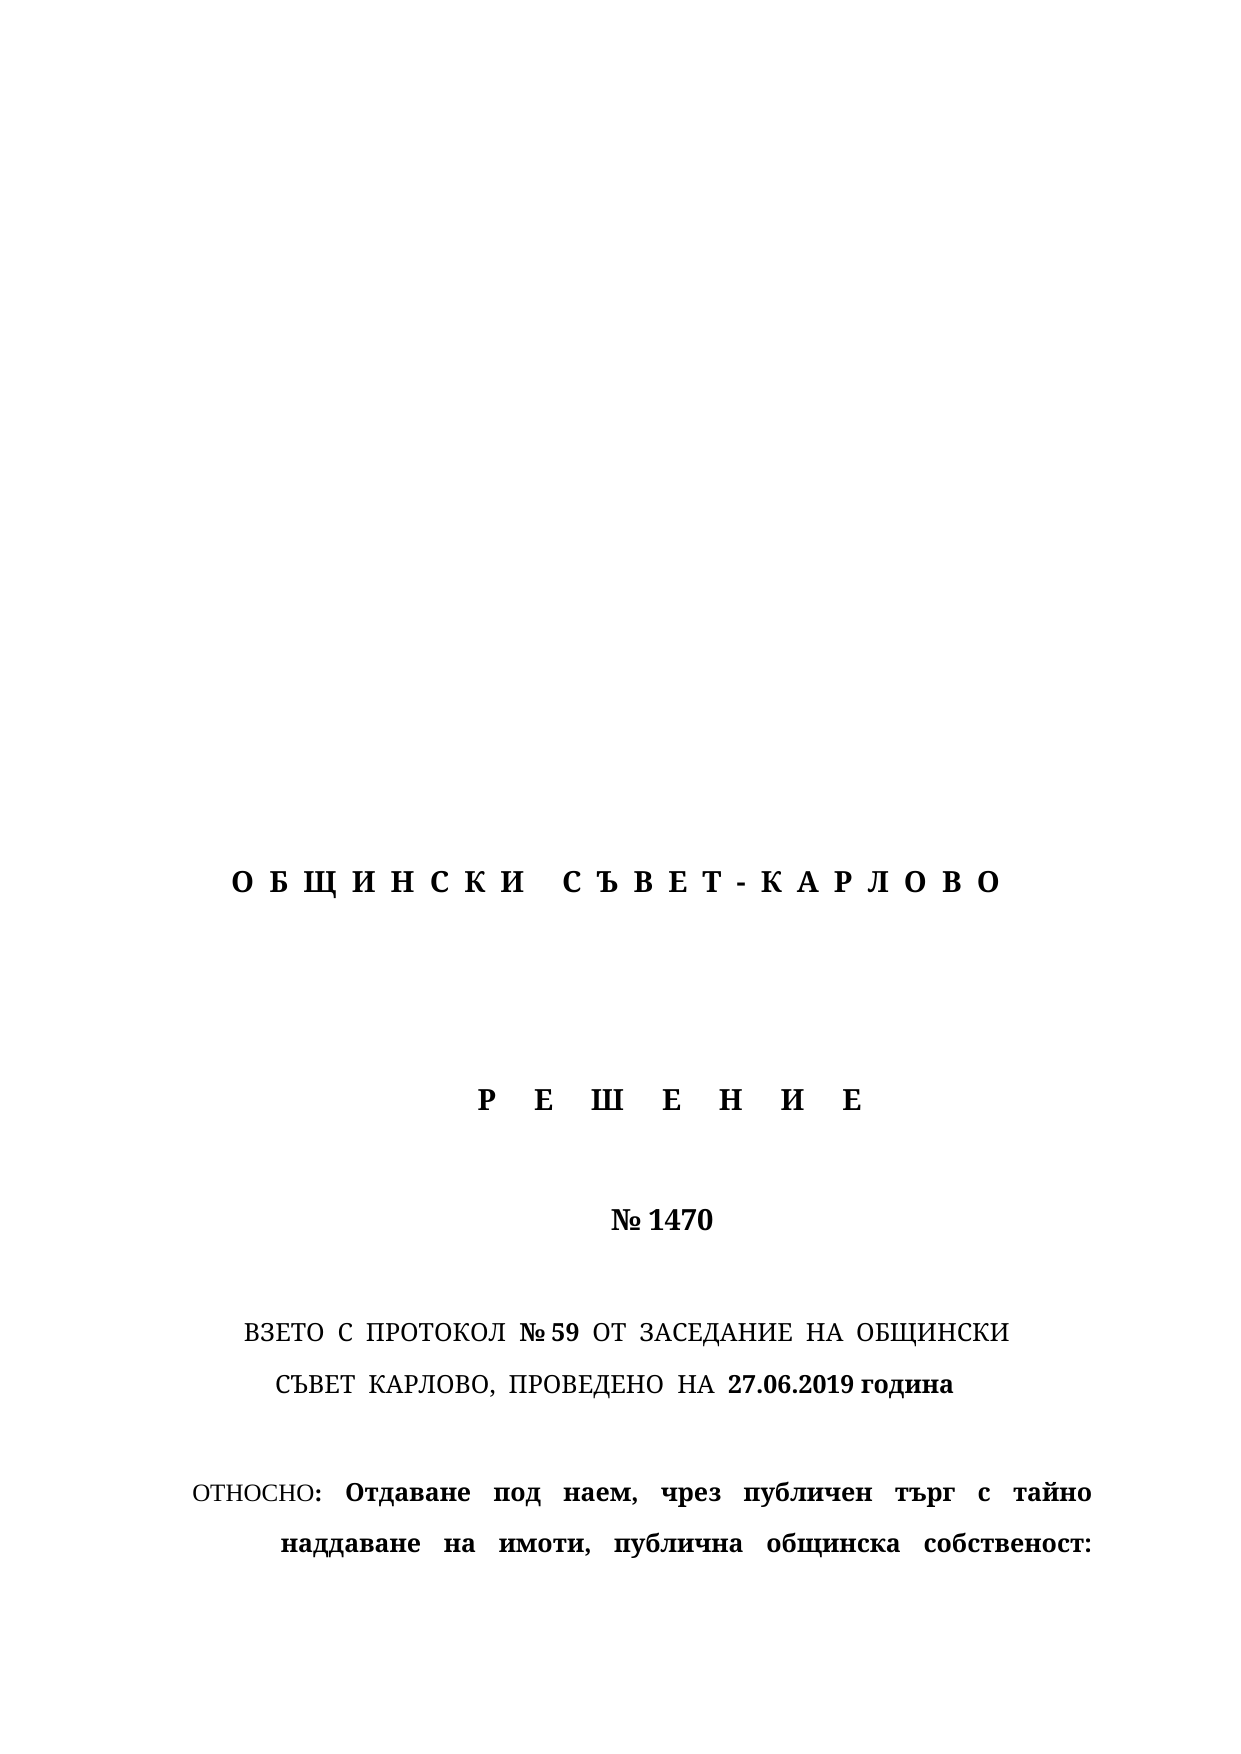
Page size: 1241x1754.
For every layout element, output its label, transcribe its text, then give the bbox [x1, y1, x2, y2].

text Р Е Ш Е Н И Е [210, 1080, 1084, 1119]
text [192, 1475, 1093, 1560]
text СЪВЕТ КАРЛОВО, ПРОВЕДЕНО НА 27.06.2019 година [210, 1366, 1084, 1401]
text ВЗЕТО С ПРОТОКОЛ № 59 ОТ ЗАСЕДАНИЕ НА ОБЩИНСКИ [148, 1315, 1084, 1349]
text О Б Щ И Н С К И С Ъ В Е Т - К А Р Л О В О [148, 861, 1084, 901]
text № 1470 [210, 1199, 1084, 1238]
